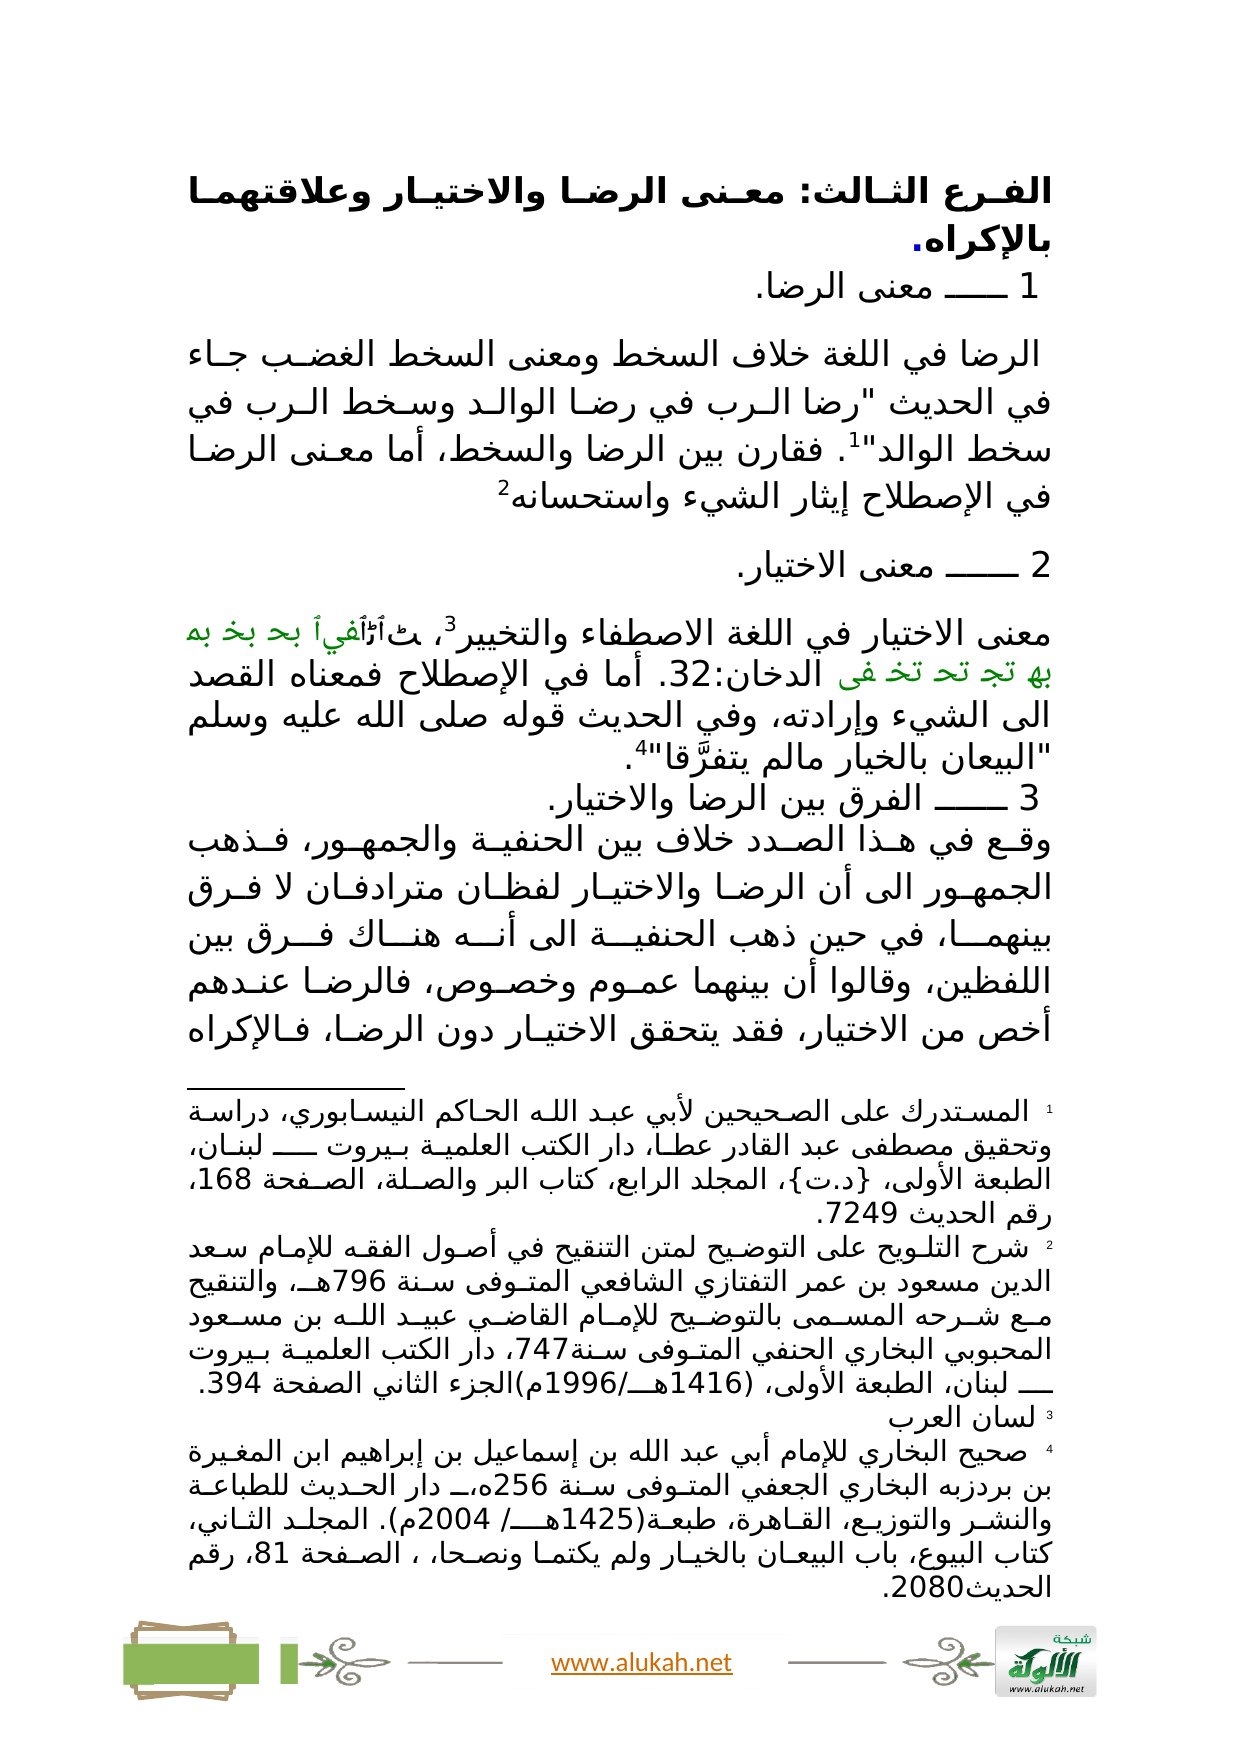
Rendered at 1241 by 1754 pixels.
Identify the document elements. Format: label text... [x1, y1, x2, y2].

text وقع في هذا الصدد خلاف بين الحنفية والجمهور، فذهب الجمهور الى أن الرضا والاختيار لفظان مترادفان لا فرق بينهما، في حين ذهب الحنفية الى أنه هناك فرق بين اللفظين، وقالوا أن بينهما عموم وخصوص، فالرضا عندهم أخص من الاختيار، فقد يتحقق الاختيار دون الرضا، فالإكراه غير الملجىء ـ (سيأتي بيانه في أنواع الإكراه) يعدم الرضا ولكنه لا يعدم الاختيار، أما الإكراه الملجىء فيعدم الرضا تماما ولا يؤثر في الاختيار إلا بالفساد، بمعنى أن الإكراه لا ينافي الاختيار لأن الاختيار لو سقط لتعطل الإكراه لأن الإكراه فيما لا اختيار فيه لا يتصور فالطويل لا يكره على أن يكون قصير ولا القصير على أن يكون طويلاً. [187, 819, 1053, 1049]
picture [121, 1622, 1097, 1704]
text 3 ـــــــ الفرق بين الرضا والاختيار. [187, 777, 1053, 819]
text 2 ـــــــ معنى الاختيار. [187, 544, 1053, 586]
text 1 ــــــ معنى الرضا. [187, 266, 1053, 307]
subtitle الفرع الثالث: معنى الرضا والاختيار وعلاقتهما بالإكراه. [187, 171, 1053, 259]
text معنى الاختيار في اللغة الاصطفاء والتخيير، ﭧﭐﭨﭐﱽﭐ ﲝ ﲞ ﲟ ﲠ ﲡ ﲢ ﲣ ﱼ الدخان:32. أما في الإصطلاح فمعناه القصد الى الشيء وإرادته، وفي الحديث قوله صلى الله عليه وسلم "البيعان بالخيار مالم يتفرَّقا". [187, 612, 1053, 777]
text الرضا في اللغة خلاف السخط ومعنى السخط الغضب جاء في الحديث "رضا الرب في رضا الوالد وسخط الرب في سخط الوالد". فقارن بين الرضا والسخط، أما معنى الرضا في الإصطلاح إيثار الشيء واستحسانه [187, 334, 1053, 517]
